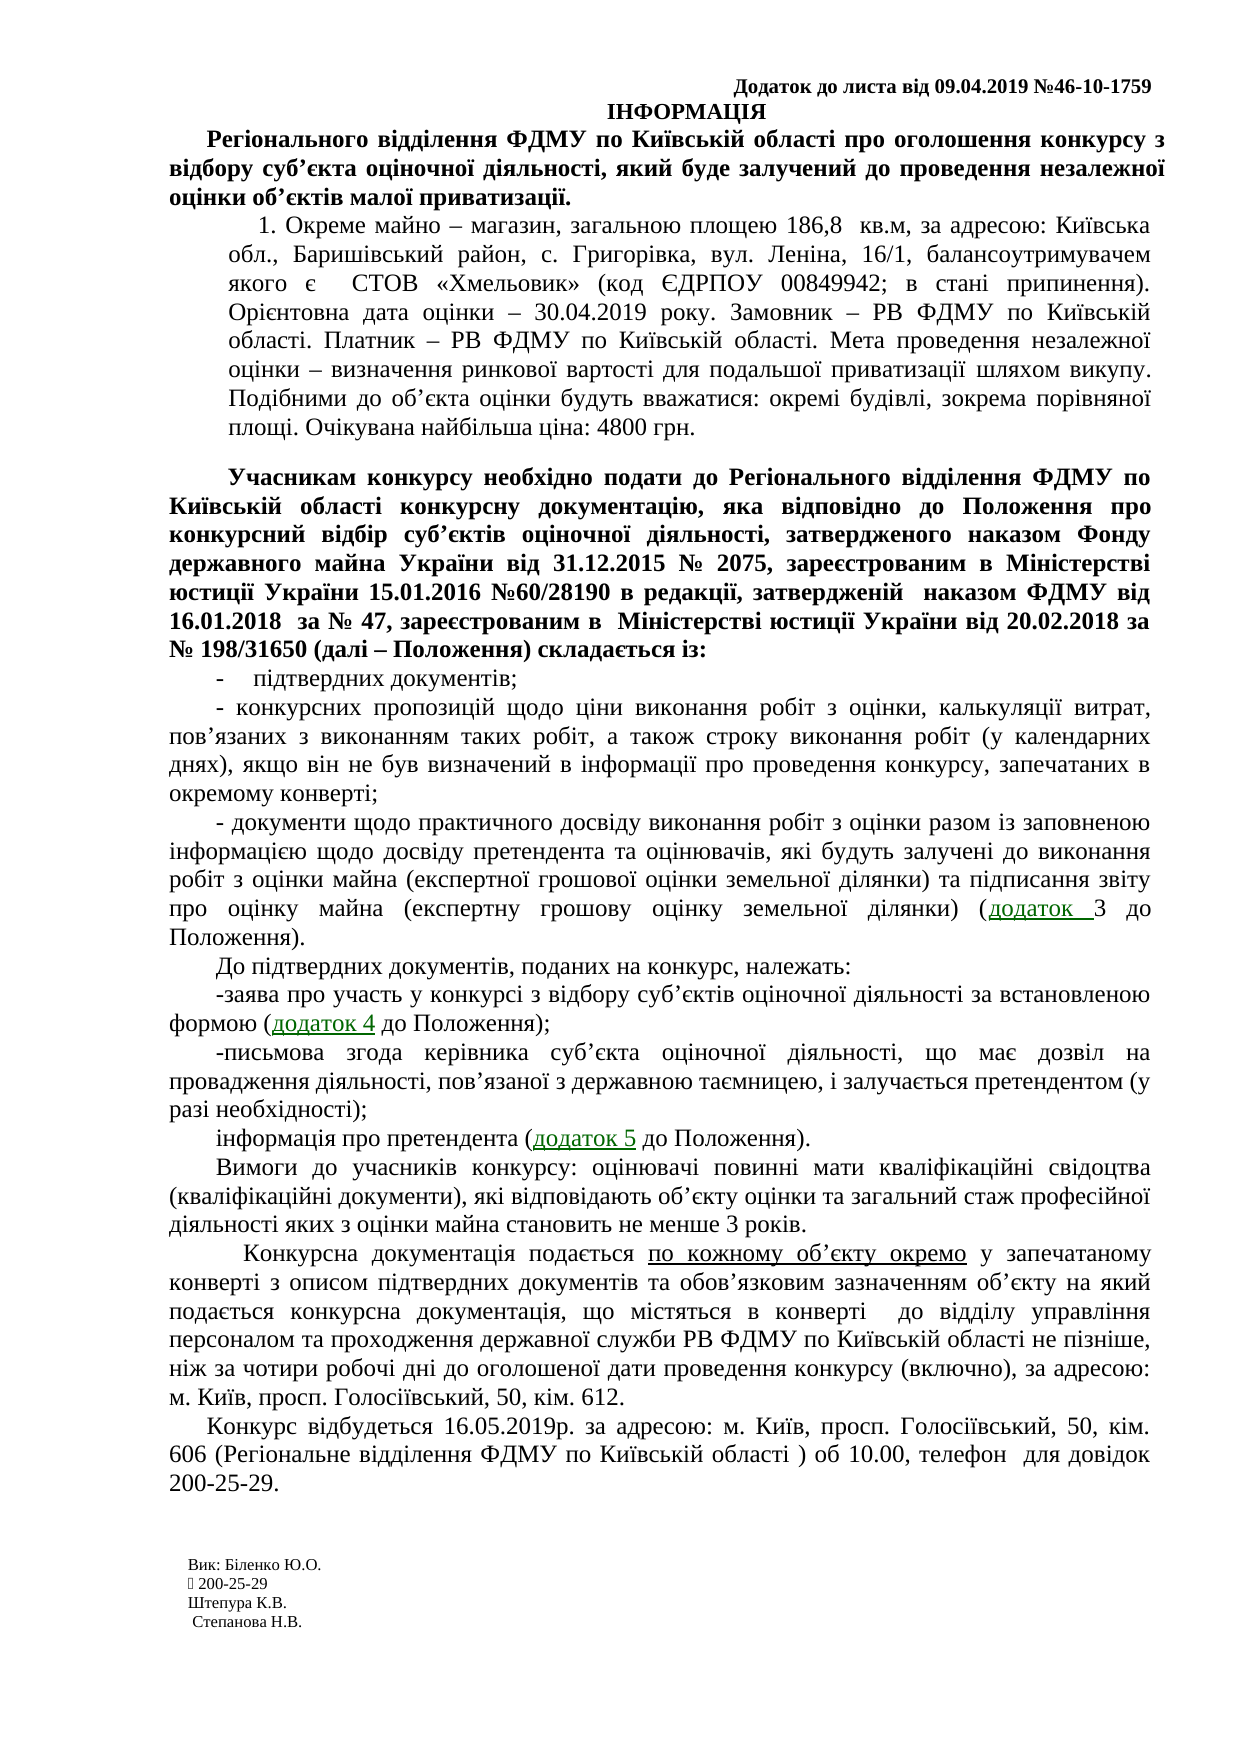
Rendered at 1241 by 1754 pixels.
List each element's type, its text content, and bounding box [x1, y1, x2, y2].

list 1. Окреме майно – магазин, загальною площею 186,8 кв.м, за адресою: Київська обл., Баришівський район, с. Григорівка, вул. Леніна, 16/1, балансоутримувачем якого є СТОВ «Хмельовик» (код ЄДРПОУ 00849942; в стані припинення). Орієнтовна дата оцінки – 30.04.2019 року. Замовник – РВ ФДМУ по Київській області. Платник – РВ ФДМУ по Київській області. Мета проведення незалежної оцінки – визначення ринкової вартості для подальшої приватизації шляхом викупу. Подібними до об’єкта оцінки будуть вважатися: окремі будівлі, зокрема порівняної площі. Очікувана найбільша ціна: 4800 грн. [228, 297, 1152, 441]
text Регіонального відділення ФДМУ по Київській області про оголошення конкурсу з відбору суб’єкта оціночної діяльності, який буде залучений до проведення незалежної оцінки об’єктів малої приватизації. [169, 124, 1166, 211]
text - конкурсних пропозицій щодо ціни виконання робіт з оцінки, калькуляції витрат, пов’язаних з виконанням таких робіт, а також строку виконання робіт (у календарних днях), якщо він не був визначений в інформації про проведення конкурсу, запечатаних в окремому конверті; [169, 692, 1152, 807]
text 200-25-29 [169, 1574, 1152, 1593]
text До підтвердних документів, поданих на конкурс, належать: [169, 951, 1152, 979]
text -заява про участь у конкурсі з відбору суб’єктів оціночної діяльності за встановленою формою (додаток 4 до Положення); [169, 979, 1152, 1037]
text Степанова Н.В. [184, 1612, 1152, 1631]
text Штепура К.В. [188, 1593, 1152, 1612]
text Конкурсна документація подається по кожному об’єкту окремо у запечатаному конверті з описом підтвердних документів та обов’язковим зазначенням об’єкту на який подається конкурсна документація, що містяться в конверті до відділу управління персоналом та проходження державної служби РВ ФДМУ по Київській області не пізніше, ніж за чотири робочі дні до оголошеної дати проведення конкурсу (включно), за адресою: м. Київ, просп. Голосіївський, 50, кім. 612. [169, 1238, 1152, 1411]
text - документи щодо практичного досвіду виконання робіт з оцінки разом із заповненою інформацією щодо досвіду претендента та оцінювачів, які будуть залучені до виконання робіт з оцінки майна (експертної грошової оцінки земельної ділянки) та підписання звіту про оцінку майна (експертну грошову оцінку земельної ділянки) (додаток 3 до Положення). [169, 807, 1152, 951]
text інформація про претендента (додаток 5 до Положення). [169, 1123, 1152, 1152]
text -письмова згода керівника суб’єкта оціночної діяльності, що має дозвіл на провадження діяльності, пов’язаної з державною таємницею, і залучається претендентом (у разі необхідності); [169, 1037, 1152, 1123]
text Вик: Біленко Ю.О. [188, 1554, 1152, 1574]
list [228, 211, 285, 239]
text Вимоги до учасників конкурсу: оцінювачі повинні мати кваліфікаційні свідоцтва (кваліфікаційні документи), які відповідають об’єкту оцінки та загальний стаж професійної діяльності яких з оцінки майна становить не менше 3 років. [169, 1152, 1152, 1238]
text Конкурс відбудеться 16.05.2019р. за адресою: м. Київ, просп. Голосіївський, 50, кім. 606 (Регіональне відділення ФДМУ по Київській області ) об 10.00, телефон для довідок 200-25-29. [169, 1411, 1152, 1497]
list підтвердних документів; [216, 663, 1152, 692]
text Учасникам конкурсу необхідно подати до Регіонального відділення ФДМУ по Київській області конкурсну документацію, яка відповідно до Положення про конкурсний відбір суб’єктів оціночної діяльності, затвердженого наказом Фонду державного майна України від 31.12.2015 № 2075, зареєстрованим в Міністерстві юстиції України 15.01.2016 №60/28190 в редакції, затвердженій наказом ФДМУ від 16.01.2018 за № 47, зареєстрованим в Міністерстві юстиції України від 20.02.2018 за № 198/31650 (далі – Положення) складається із: [169, 462, 1152, 663]
title ІНФОРМАЦІЯ [169, 98, 1166, 124]
